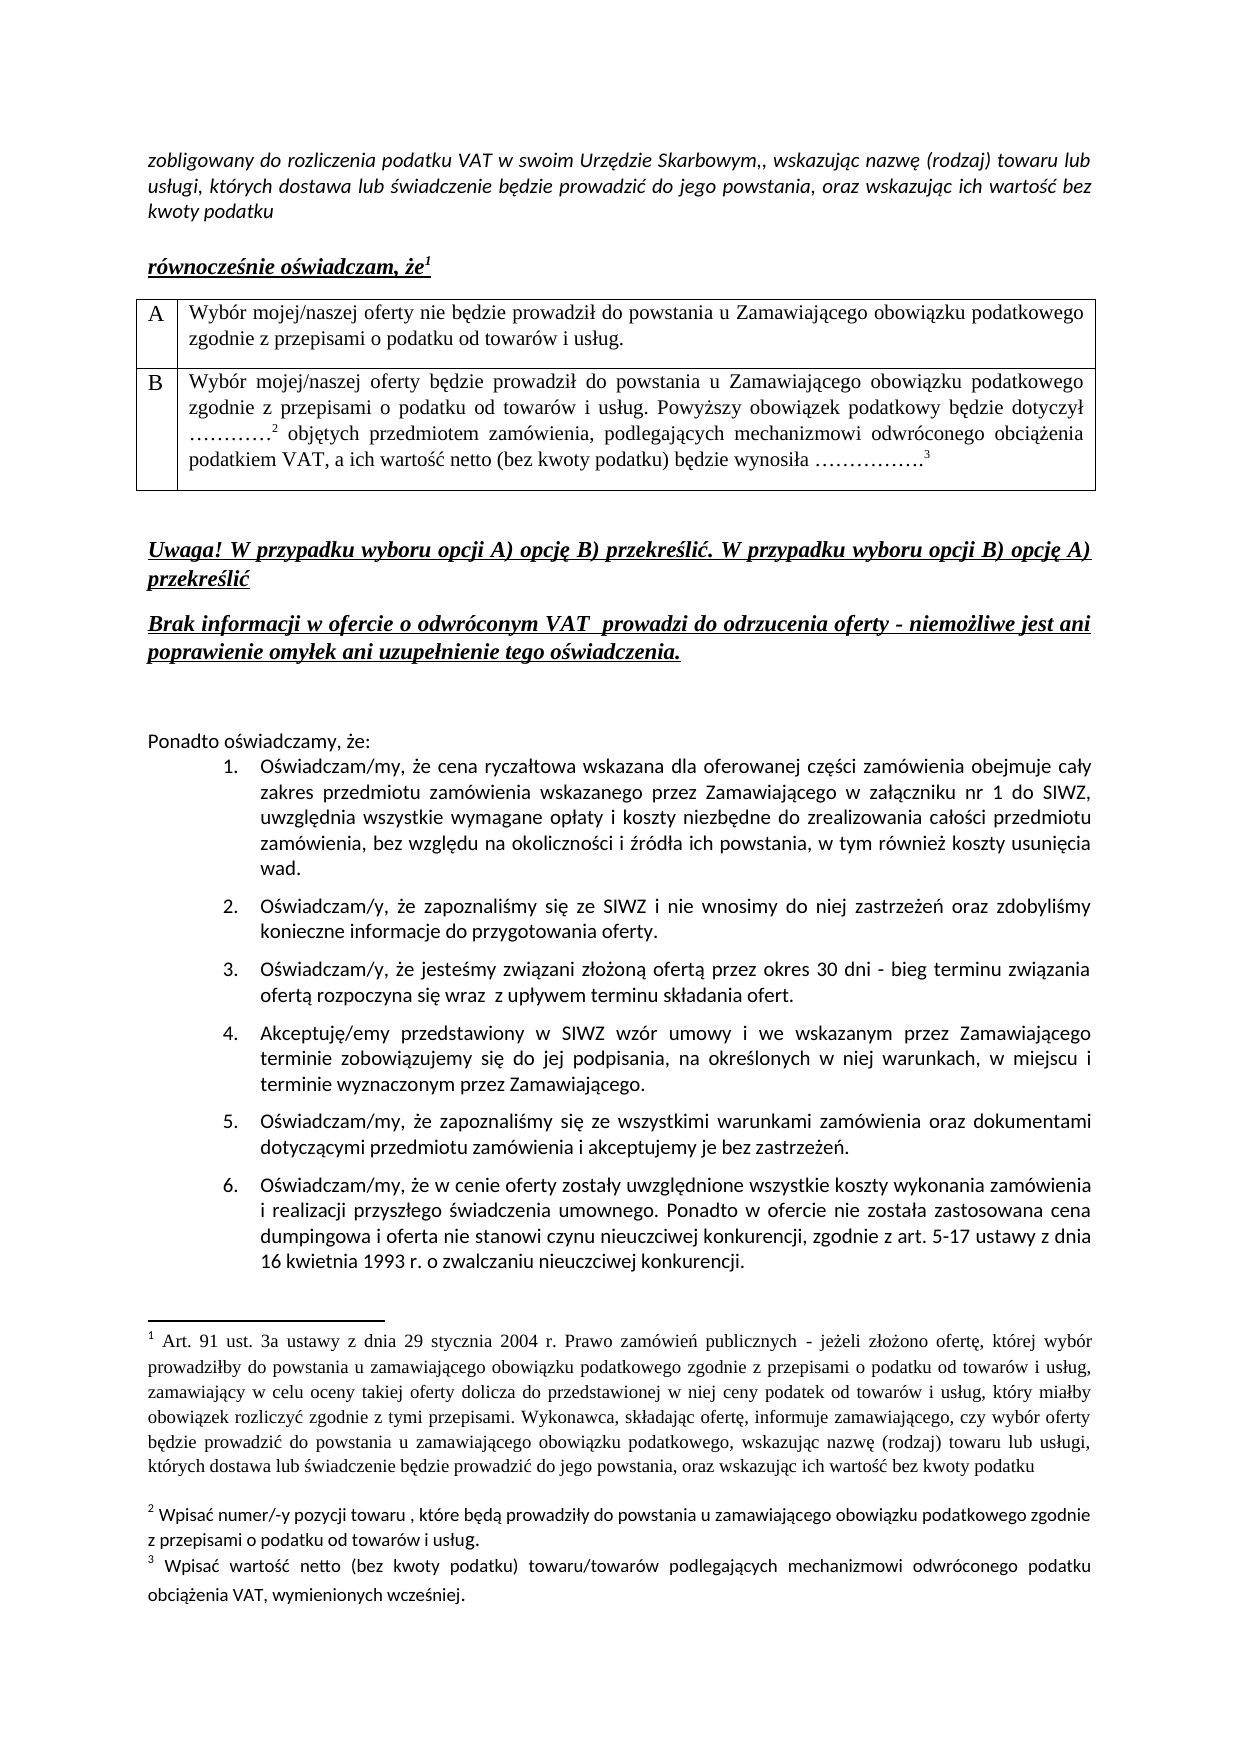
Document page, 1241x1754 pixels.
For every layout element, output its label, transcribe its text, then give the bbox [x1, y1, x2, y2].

list Oświadczam/my, że w cenie oferty zostały uwzględnione wszystkie koszty wykonania zamówienia i realizacji przyszłego świadczenia umownego. Ponadto w ofercie nie została zastosowana cena dumpingowa i oferta nie stanowi czynu nieuczciwej konkurencji, zgodnie z art. 5-17 ustawy z dnia 16 kwietnia 1993 r. o zwalczaniu nieuczciwej konkurencji. [223, 1172, 1093, 1274]
text Uwaga! W przypadku wyboru opcji A) opcję B) przekreślić. W przypadku wyboru opcji B) opcję A) przekreślić [148, 536, 1093, 591]
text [148, 148, 1093, 224]
table_cell Wybór mojej/naszej oferty będzie prowadził do powstania u Zamawiającego obowiązku podatkowego zgodnie z przepisami o podatku od towarów i usług. Powyższy obowiązek podatkowy będzie dotyczył ………… objętych przedmiotem zamówienia, podlegających mechanizmowi odwróconego obciążenia podatkiem VAT, a ich wartość netto (bez kwoty podatku) będzie wynosiła ……………. [178, 369, 1095, 490]
list Oświadczam/y, że zapoznaliśmy się ze SIWZ i nie wnosimy do niej zastrzeżeń oraz zdobyliśmy konieczne informacje do przygotowania oferty. [223, 893, 1093, 944]
list Oświadczam/my, że zapoznaliśmy się ze wszystkimi warunkami zamówienia oraz dokumentami dotyczącymi przedmiotu zamówienia i akceptujemy je bez zastrzeżeń. [223, 1109, 1093, 1159]
table_cell B [137, 369, 177, 490]
text Ponadto oświadczamy, że: [148, 728, 1093, 754]
text równocześnie oświadczam, że [148, 253, 1093, 280]
table_header Wybór mojej/naszej oferty nie będzie prowadził do powstania u Zamawiającego obowiązku podatkowego zgodnie z przepisami o podatku od towarów i usług. [178, 300, 1095, 368]
list Oświadczam/y, że jesteśmy związani złożoną ofertą przez okres 30 dni - bieg terminu związania ofertą rozpoczyna się wraz z upływem terminu składania ofert. [223, 957, 1093, 1007]
table_header A [137, 300, 177, 368]
list Akceptuję/emy przedstawiony w SIWZ wzór umowy i we wskazanym przez Zamawiającego terminie zobowiązujemy się do jej podpisania, na określonych w niej warunkach, w miejscu i terminie wyznaczonym przez Zamawiającego. [223, 1020, 1093, 1096]
list Oświadczam/my, że cena ryczałtowa wskazana dla oferowanej części zamówienia obejmuje cały zakres przedmiotu zamówienia wskazanego przez Zamawiającego w załączniku nr 1 do SIWZ, uwzględnia wszystkie wymagane opłaty i koszty niezbędne do zrealizowania całości przedmiotu zamówienia, bez względu na okoliczności i źródła ich powstania, w tym również koszty usunięcia wad. [223, 754, 1093, 881]
text Brak informacji w ofercie o odwróconym VAT prowadzi do odrzucenia oferty - niemożliwe jest ani poprawienie omyłek ani uzupełnienie tego oświadczenia. [148, 610, 1093, 664]
